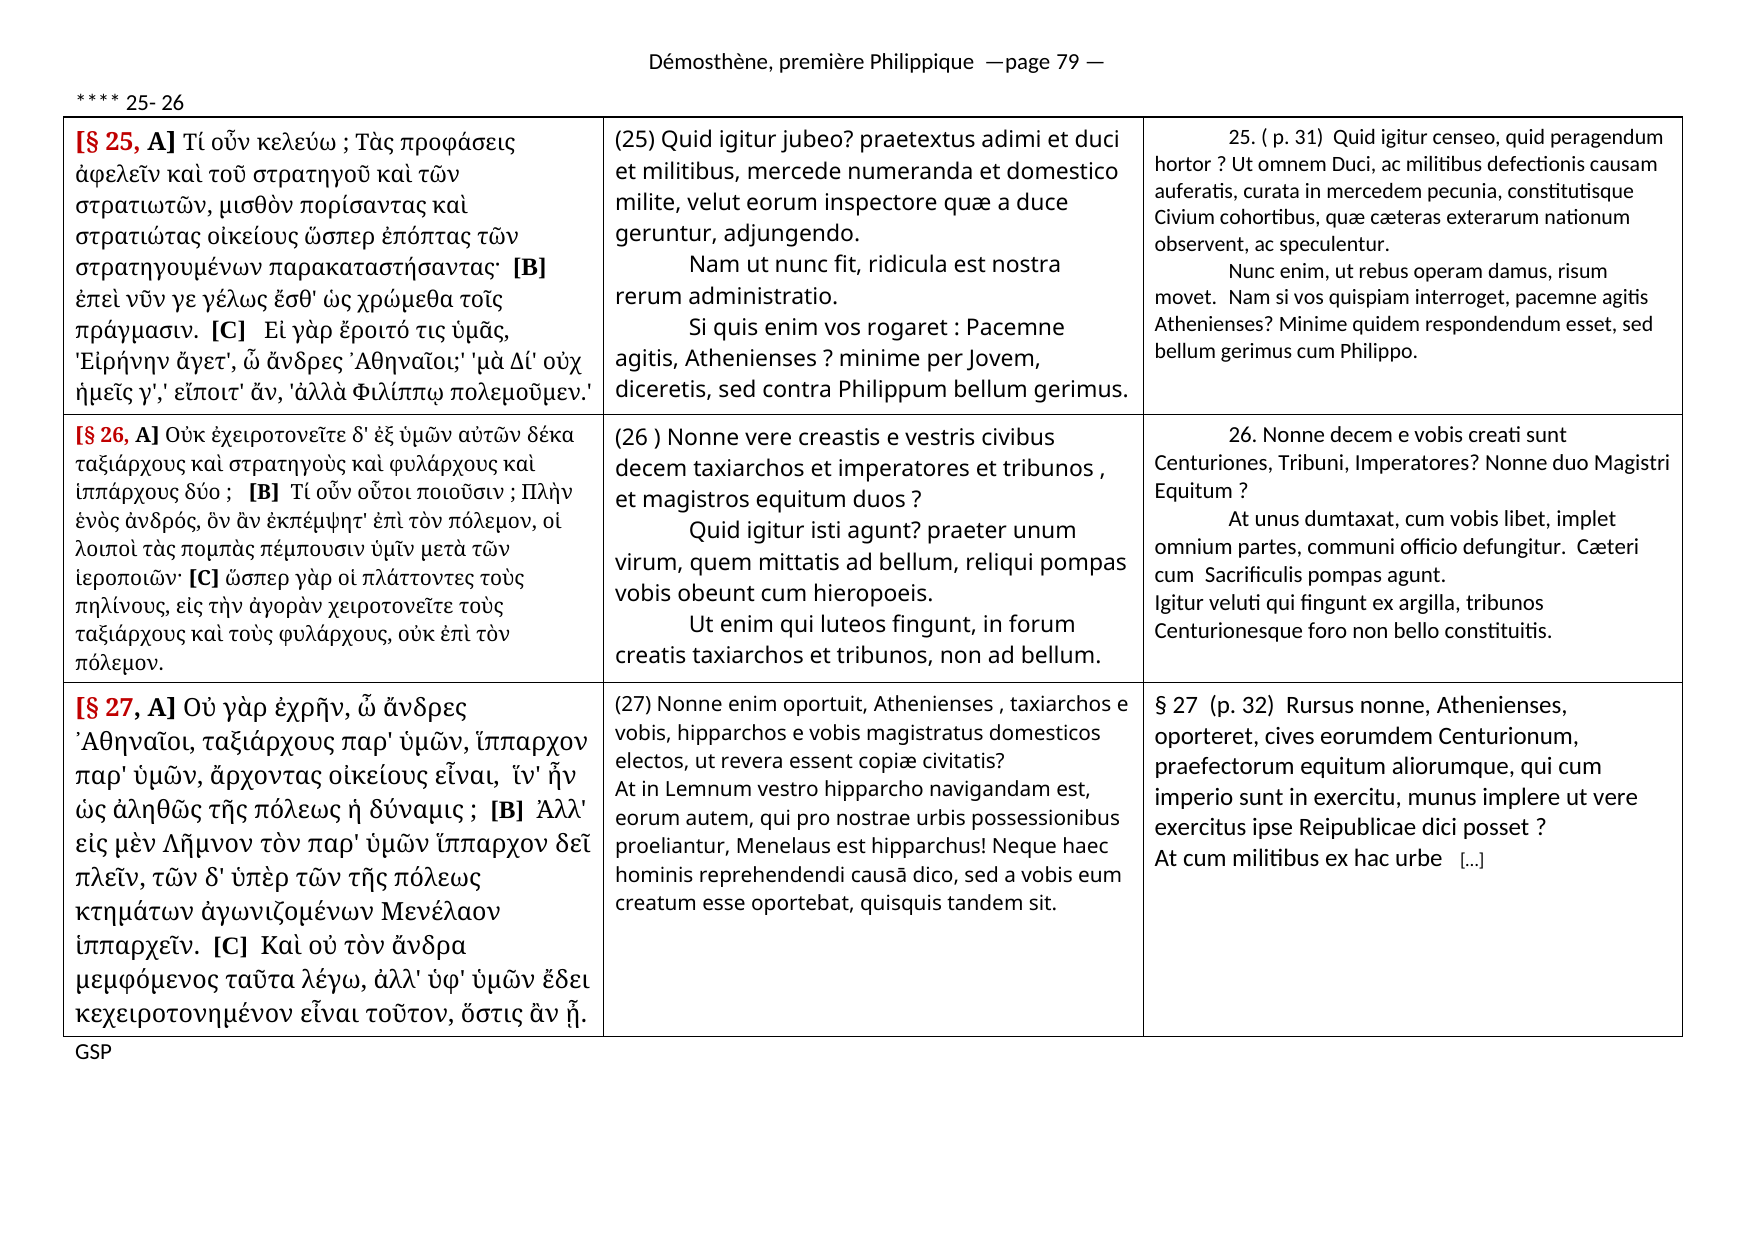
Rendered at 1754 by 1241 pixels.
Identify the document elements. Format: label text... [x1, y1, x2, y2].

table_cell [§ 27, A] Οὐ γὰρ ἐχρῆν, ὦ ἄνδρες ᾿Αθηναῖοι, ταξιάρχους παρ' ὑμῶν, ἵππαρχον παρ' ὑμῶν, ἄρχοντας οἰκείους εἶναι, ἵν' ἦν ὡς ἀληθῶς τῆς πόλεως ἡ δύναμις ; [B] Ἀλλ' εἰς μὲν Λῆμνον τὸν παρ' ὑμῶν ἵππαρχον δεῖ πλεῖν, τῶν δ' ὑπὲρ τῶν τῆς πόλεως κτημάτων ἀγωνιζομένων Μενέλαον ἱππαρχεῖν. [C] Καὶ οὐ τὸν ἄνδρα μεμφόμενος ταῦτα λέγω, ἀλλ' ὑφ' ὑμῶν ἔδει κεχειροτονημένον εἶναι τοῦτον, ὅστις ἂν ᾖ. [64, 683, 603, 1036]
table_header 25. ( p. 31) Quid igitur censeo, quid peragendum hortor ? Ut omnem Duci, ac militibus defectionis causam auferatis, curata in mercedem pecunia, constitutisque Civium cohortibus, quæ cæteras exterarum nationum observent, ac speculentur. Nunc enim, ut rebus operam damus, risum movet. Nam si vos quispiam interroget, pacemne agitis Athenienses? Minime quidem respondendum esset, sed bellum gerimus cum Philippo. [1144, 118, 1682, 413]
text GSP [75, 1037, 1679, 1065]
table_header [§ 25, A] Τί οὖν κελεύω ; Τὰς προφάσεις ἀφελεῖν καὶ τοῦ στρατηγοῦ καὶ τῶν στρατιωτῶν, μισθὸν πορίσαντας καὶ στρατιώτας οἰκείους ὥσπερ ἐπόπτας τῶν στρατηγουμένων παρακαταστήσαντας· [B] ἐπεὶ νῦν γε γέλως ἔσθ' ὡς χρώμεθα τοῖς πράγμασιν. [C] Εἰ γὰρ ἔροιτό τις ὑμᾶς, 'Εἰρήνην ἄγετ', ὦ ἄνδρες ᾿Αθηναῖοι;' 'μὰ Δί' οὐχ ἡμεῖς γ',' εἴποιτ' ἄν, 'ἀλλὰ Φιλίππῳ πολεμοῦμεν.' [64, 118, 603, 413]
table_cell (27) Nonne enim oportuit, Athenienses , taxiarchos e vobis, hipparchos e vobis magistratus domesticos electos, ut revera essent copiæ civitatis? at in Lemnum vestro hipparcho navigandam est, eorum autem, qui pro nostrae urbis possessionibus proeliantur, Menelaus est hipparchus! Neque haec hominis reprehendendi causā dico, sed a vobis eum creatum esse oportebat, quisquis tandem sit. [604, 683, 1143, 1036]
table_cell § 27 (p. 32) Rursus nonne, Athenienses, oporteret, cives eorumdem Centurionum, praefectorum equitum aliorumque, qui cum imperio sunt in exercitu, munus implere ut vere exercitus ipse Reipublicae dici posset ? At cum militibus ex hac urbe […] [1144, 683, 1682, 1036]
table_header (25) Quid igitur jubeo? praetextus adimi et duci et militibus, mercede numeranda et domestico milite, velut eorum inspectore quæ a duce geruntur, adjungendo. Nam ut nunc fit, ridicula est nostra rerum administratio. Si quis enim vos rogaret : Pacemne agitis, Athenienses ? minime per Jovem, diceretis, sed contra Philippum bellum gerimus. [604, 118, 1143, 413]
table_cell (26 ) Νοnne vere creastis e vestris civibus decem taxiarchos et imperatores et tribunos , et magistros equitum duos ? Quid igitur isti agunt? praeter unum virum, quem mittatis ad bellum, reliqui pompas vobis obeunt cum hieropoeis. Ut enim qui luteos fingunt, in forum creatis taxiarchos et tribunos, non ad bellum. [604, 415, 1143, 682]
text **** 25- 26 [75, 88, 1679, 116]
table_cell [§ 26, A] Οὐκ ἐχειροτονεῖτε δ' ἐξ ὑμῶν αὐτῶν δέκα ταξιάρχους καὶ στρατηγοὺς καὶ φυλάρχους καὶ ἱππάρχους δύο ; [B] Τί οὖν οὗτοι ποιοῦσιν ; Πλὴν ἑνὸς ἀνδρός, ὃν ἂν ἐκπέμψητ' ἐπὶ τὸν πόλεμον, οἱ λοιποὶ τὰς πομπὰς πέμπουσιν ὑμῖν μετὰ τῶν ἱεροποιῶν· [C] ὥσπερ γὰρ οἱ πλάττοντες τοὺς πηλίνους, εἰς τὴν ἀγορὰν χειροτονεῖτε τοὺς ταξιάρχους καὶ τοὺς φυλάρχους, οὐκ ἐπὶ τὸν πόλεμον. [64, 415, 603, 682]
table_cell 26. Nonne decem e vobis creati sunt Centuriones, Tribuni, Imperatores? Nonne duo Magistri Equitum ? At unus dumtaxat, cum vobis libet, implet omnium partes, communi officio defungitur. Cæteri cum Sacrificulis pompas agunt. Igitur veluti qui fingunt ex argilla, tribunos Centurionesque foro non bello constituitis. [1144, 415, 1682, 682]
